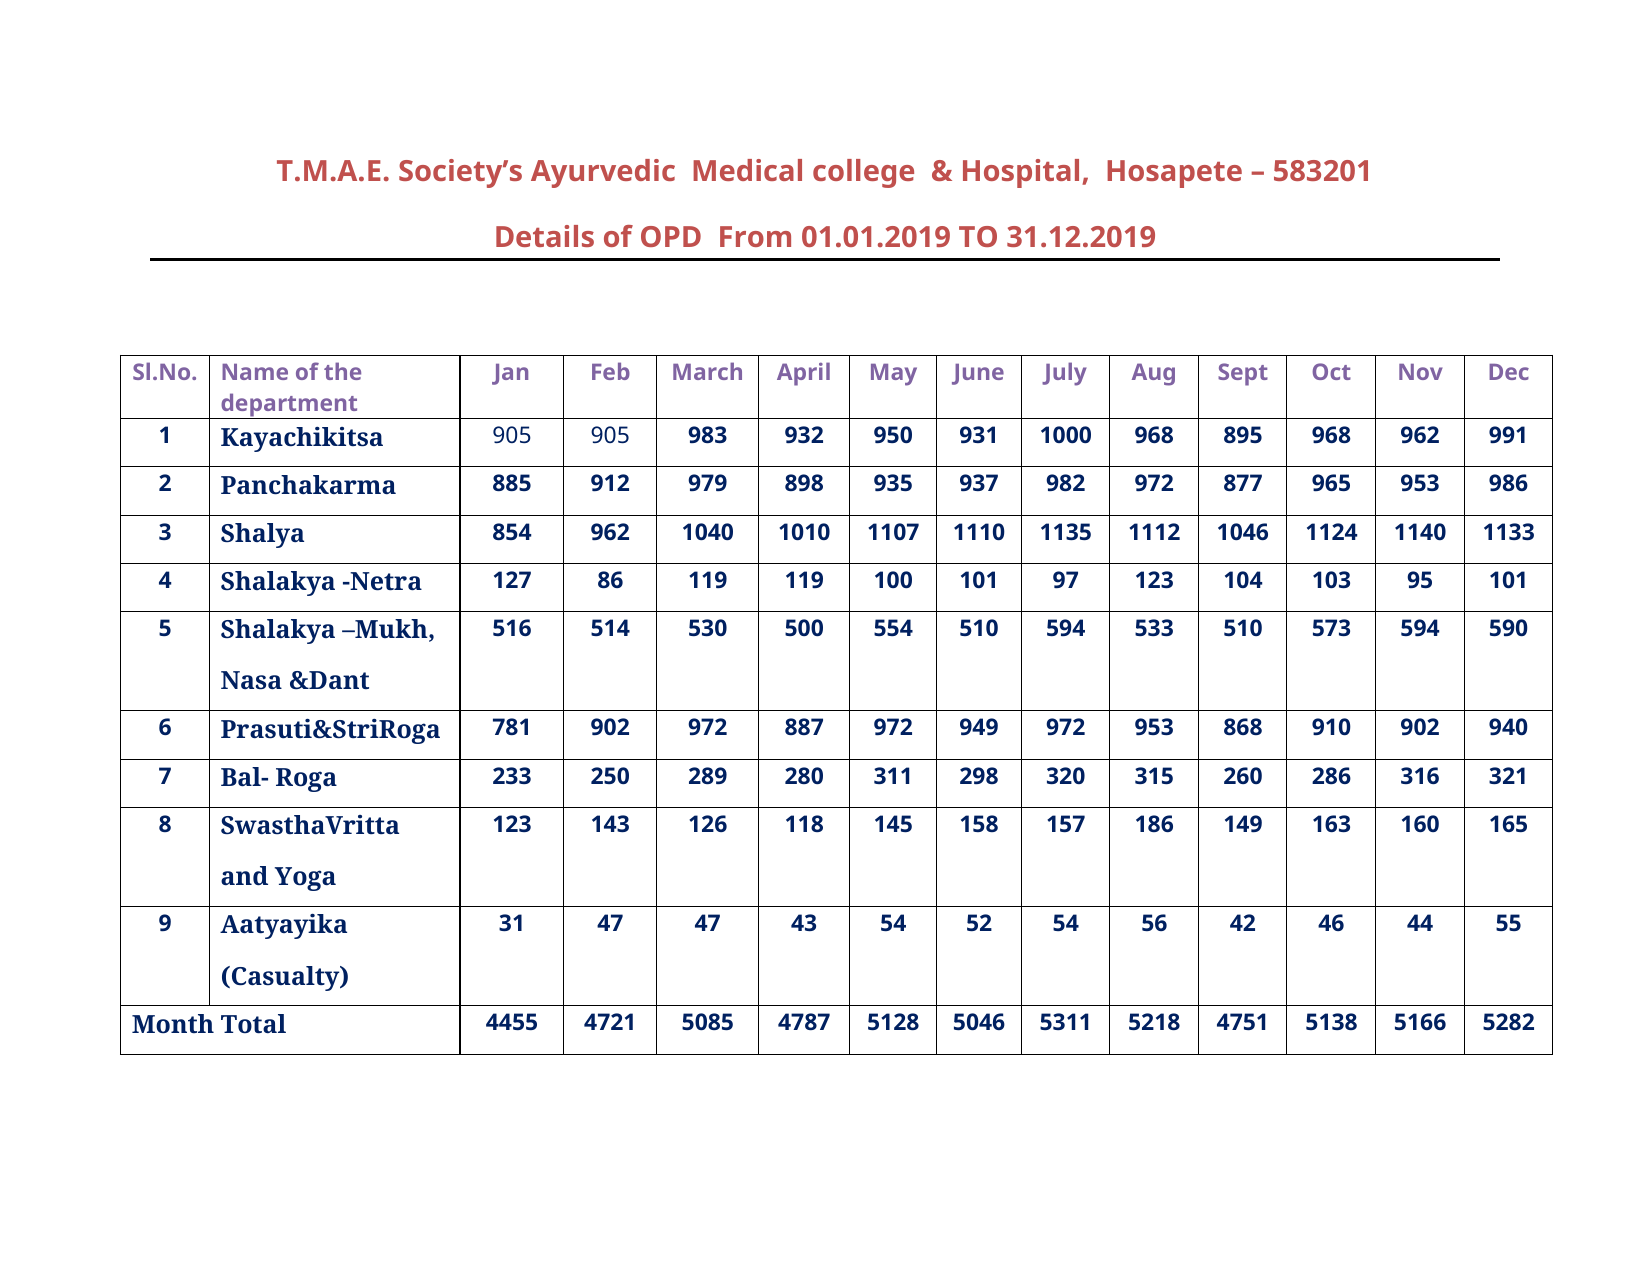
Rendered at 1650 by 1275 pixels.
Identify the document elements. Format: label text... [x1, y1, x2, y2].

table_header Name of the department [210, 356, 459, 418]
table_cell 594 [1022, 612, 1109, 710]
table_cell 9 [121, 907, 209, 1005]
table_cell 533 [1110, 612, 1198, 710]
table_cell 52 [937, 907, 1021, 1005]
table_cell 968 [1287, 419, 1375, 466]
table_cell 953 [1110, 711, 1198, 758]
table_cell 86 [564, 564, 656, 611]
table_cell 186 [1110, 808, 1198, 906]
table_cell 510 [937, 612, 1021, 710]
table_cell 101 [937, 564, 1021, 611]
table_cell 43 [759, 907, 849, 1005]
table_cell 46 [1287, 907, 1375, 1005]
table_cell 123 [1110, 564, 1198, 611]
table_header Oct [1287, 356, 1375, 418]
table_cell 1110 [937, 516, 1021, 563]
table_cell 781 [461, 711, 563, 758]
table_cell 972 [850, 711, 936, 758]
table_cell 55 [1465, 907, 1552, 1005]
table_cell 56 [1110, 907, 1198, 1005]
table_header Sept [1199, 356, 1286, 418]
table_cell 898 [759, 467, 849, 514]
table_cell 321 [1465, 760, 1552, 807]
table_cell Aatyayika (Casualty) [210, 907, 459, 1005]
table_cell Bal- Roga [210, 760, 459, 807]
table_cell 4787 [759, 1006, 849, 1053]
table_header Aug [1110, 356, 1198, 418]
table_cell 554 [850, 612, 936, 710]
table_cell 910 [1287, 711, 1375, 758]
table_cell 44 [1376, 907, 1464, 1005]
table_cell 962 [564, 516, 656, 563]
table_cell 1000 [1022, 419, 1109, 466]
table_cell 2 [121, 467, 209, 514]
table_cell 5085 [657, 1006, 758, 1053]
table_cell 158 [937, 808, 1021, 906]
table_cell 95 [1376, 564, 1464, 611]
table_cell 979 [657, 467, 758, 514]
table_cell 5046 [937, 1006, 1021, 1053]
table_cell Prasuti&StriRoga [210, 711, 459, 758]
table_cell SwasthaVritta and Yoga [210, 808, 459, 906]
table_cell 126 [657, 808, 758, 906]
table_cell 1135 [1022, 516, 1109, 563]
table_cell 950 [850, 419, 936, 466]
table_cell 868 [1199, 711, 1286, 758]
table_cell 101 [1465, 564, 1552, 611]
table_cell 54 [850, 907, 936, 1005]
table_cell 4455 [461, 1006, 563, 1053]
table_cell 516 [461, 612, 563, 710]
table_cell 877 [1199, 467, 1286, 514]
table_cell 1112 [1110, 516, 1198, 563]
table_cell 905 [564, 419, 656, 466]
table_cell 962 [1376, 419, 1464, 466]
table_cell 573 [1287, 612, 1375, 710]
table_cell 530 [657, 612, 758, 710]
table_cell 298 [937, 760, 1021, 807]
table_cell 163 [1287, 808, 1375, 906]
table_cell 149 [1199, 808, 1286, 906]
table_header July [1022, 356, 1109, 418]
table_cell 953 [1376, 467, 1464, 514]
table_cell 4 [121, 564, 209, 611]
table_cell 31 [461, 907, 563, 1005]
table_cell 1124 [1287, 516, 1375, 563]
table_cell 895 [1199, 419, 1286, 466]
table_cell 233 [461, 760, 563, 807]
table_cell Shalya [210, 516, 459, 563]
table_cell 286 [1287, 760, 1375, 807]
table_cell 5166 [1376, 1006, 1464, 1053]
table_cell 8 [121, 808, 209, 906]
table_header Jan [461, 356, 563, 418]
table_cell 157 [1022, 808, 1109, 906]
table_cell 1107 [850, 516, 936, 563]
table_cell 968 [1110, 419, 1198, 466]
table_cell 127 [461, 564, 563, 611]
table_cell 965 [1287, 467, 1375, 514]
table_cell 902 [564, 711, 656, 758]
table_header May [850, 356, 936, 418]
table_cell 949 [937, 711, 1021, 758]
table_cell 5282 [1465, 1006, 1552, 1053]
table_header Dec [1465, 356, 1552, 418]
table_cell 5128 [850, 1006, 936, 1053]
table_cell 514 [564, 612, 656, 710]
table_cell 902 [1376, 711, 1464, 758]
table_cell 590 [1465, 612, 1552, 710]
table_cell 1040 [657, 516, 758, 563]
table_cell 47 [564, 907, 656, 1005]
table_cell 104 [1199, 564, 1286, 611]
table_cell 145 [850, 808, 936, 906]
table_cell 3 [121, 516, 209, 563]
table_cell 165 [1465, 808, 1552, 906]
table_cell 143 [564, 808, 656, 906]
table_cell 250 [564, 760, 656, 807]
table_cell 280 [759, 760, 849, 807]
table_cell 912 [564, 467, 656, 514]
table_header Sl.No. [121, 356, 209, 418]
table_cell 854 [461, 516, 563, 563]
table_cell 103 [1287, 564, 1375, 611]
table_cell 905 [461, 419, 563, 466]
table_cell Panchakarma [210, 467, 459, 514]
table_cell 119 [759, 564, 849, 611]
table_cell 97 [1022, 564, 1109, 611]
table_cell 972 [657, 711, 758, 758]
table_cell 5311 [1022, 1006, 1109, 1053]
table_cell 4721 [564, 1006, 656, 1053]
table_cell 42 [1199, 907, 1286, 1005]
table_cell 100 [850, 564, 936, 611]
table_cell 315 [1110, 760, 1198, 807]
table_cell 1140 [1376, 516, 1464, 563]
table_cell 5138 [1287, 1006, 1375, 1053]
table_cell 986 [1465, 467, 1552, 514]
table_cell 887 [759, 711, 849, 758]
table_cell 54 [1022, 907, 1109, 1005]
table_cell 5218 [1110, 1006, 1198, 1053]
table_cell 4751 [1199, 1006, 1286, 1053]
table_cell 289 [657, 760, 758, 807]
table_cell 931 [937, 419, 1021, 466]
table_cell 316 [1376, 760, 1464, 807]
table_cell 320 [1022, 760, 1109, 807]
table_cell 123 [461, 808, 563, 906]
table_cell 119 [657, 564, 758, 611]
table_cell 500 [759, 612, 849, 710]
table_cell 260 [1199, 760, 1286, 807]
table_header June [937, 356, 1021, 418]
table_cell 7 [121, 760, 209, 807]
text T.M.A.E. Society’s Ayurvedic Medical college & Hospital, Hosapete – 583201 [150, 150, 1500, 190]
table_cell 972 [1110, 467, 1198, 514]
table_cell 1046 [1199, 516, 1286, 563]
table_cell 885 [461, 467, 563, 514]
table_cell 983 [657, 419, 758, 466]
table_cell 160 [1376, 808, 1464, 906]
table_cell 932 [759, 419, 849, 466]
table_cell 937 [937, 467, 1021, 514]
table_cell 982 [1022, 467, 1109, 514]
table_header Feb [564, 356, 656, 418]
table_cell 311 [850, 760, 936, 807]
table_cell 935 [850, 467, 936, 514]
table_cell 940 [1465, 711, 1552, 758]
table_cell 510 [1199, 612, 1286, 710]
table_cell Shalakya -Netra [210, 564, 459, 611]
table_cell 991 [1465, 419, 1552, 466]
table_cell 6 [121, 711, 209, 758]
table_cell 1010 [759, 516, 849, 563]
table_cell Shalakya –Mukh, Nasa &Dant [210, 612, 459, 710]
table_header Nov [1376, 356, 1464, 418]
table_cell 972 [1022, 711, 1109, 758]
table_cell 1 [121, 419, 209, 466]
table_cell 47 [657, 907, 758, 1005]
table_header April [759, 356, 849, 418]
table_cell Kayachikitsa [210, 419, 459, 466]
table_cell Month Total [121, 1006, 459, 1053]
table_cell 5 [121, 612, 209, 710]
table_cell 594 [1376, 612, 1464, 710]
table_cell 118 [759, 808, 849, 906]
text Details of OPD From 01.01.2019 TO 31.12.2019 [150, 216, 1500, 258]
table_header March [657, 356, 758, 418]
table_cell 1133 [1465, 516, 1552, 563]
